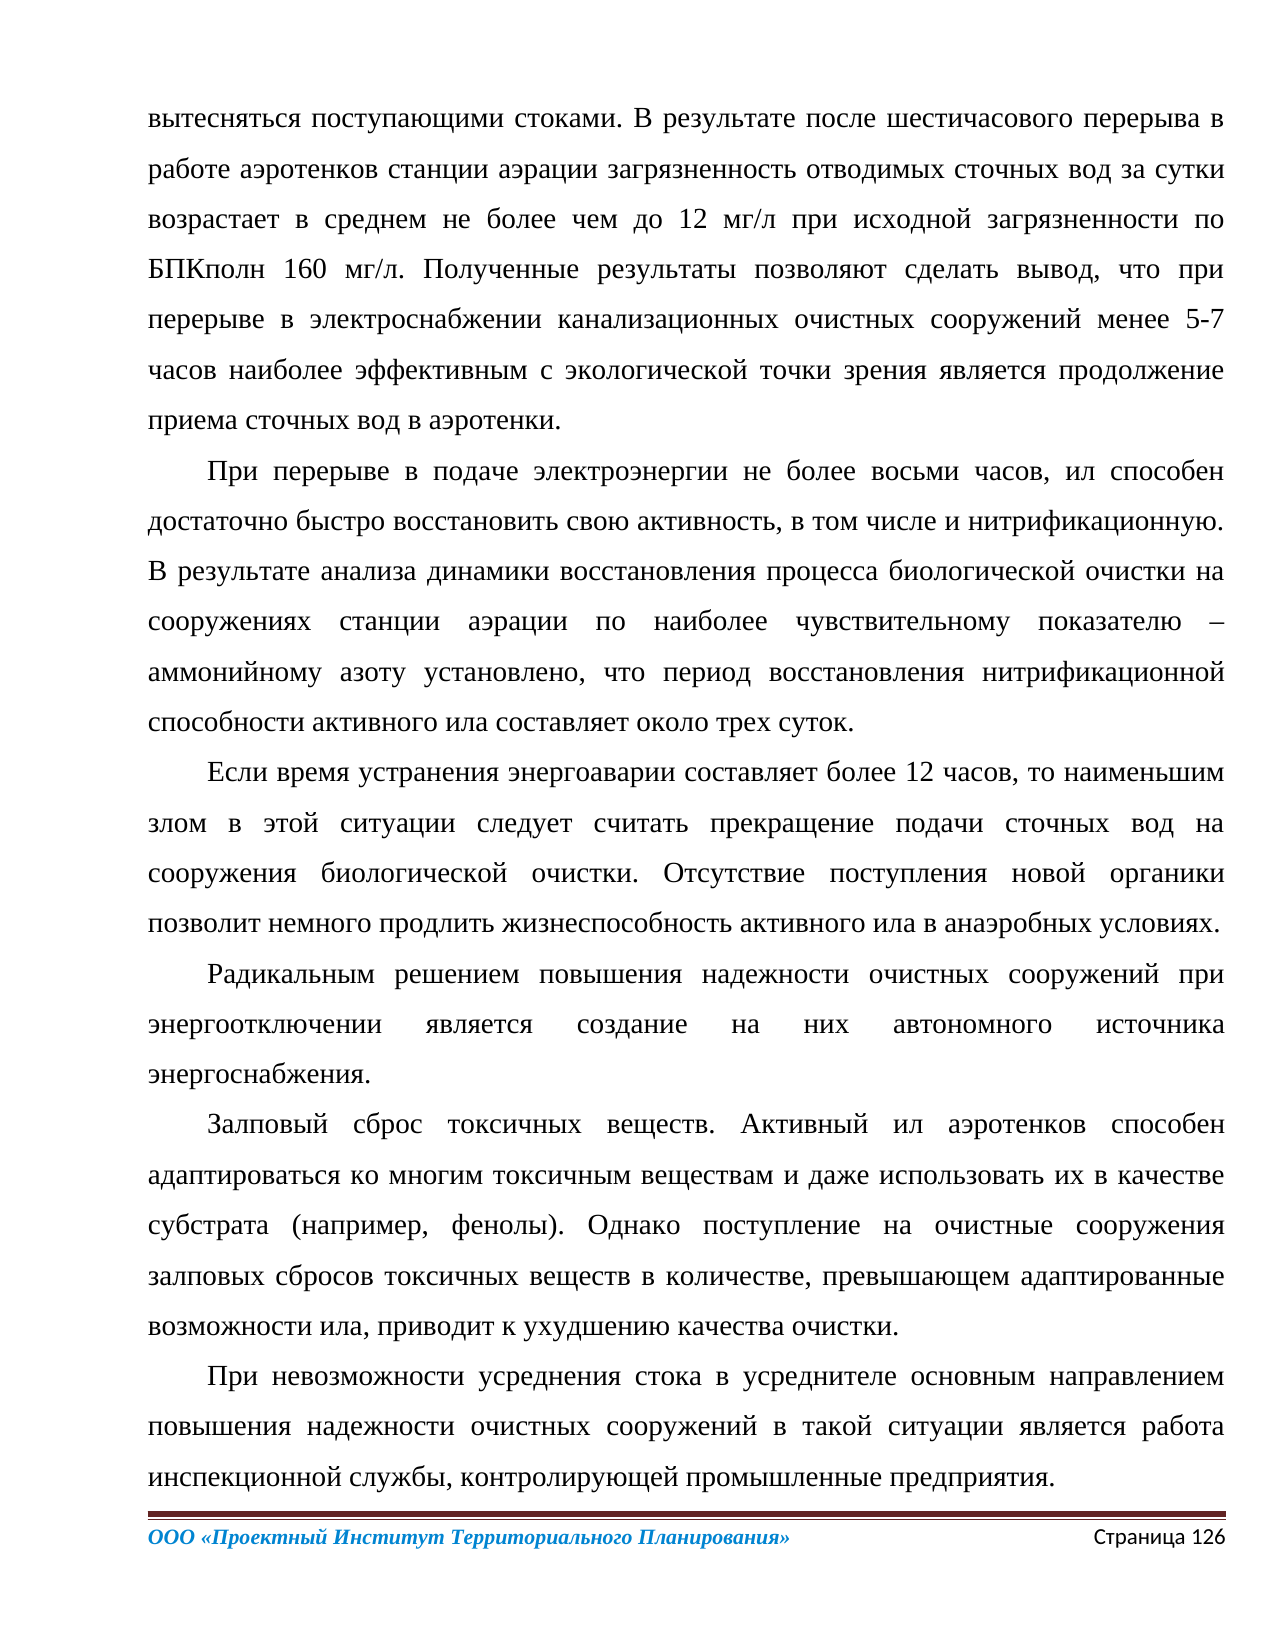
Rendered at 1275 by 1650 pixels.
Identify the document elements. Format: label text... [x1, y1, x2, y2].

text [148, 100, 1226, 436]
text Залповый сброс токсичных веществ. Активный ил аэротенков способен адаптироваться ко многим токсичным веществам и даже использовать их в качестве субстрата (например, фенолы). Однако поступление на очистные сооружения залповых сбросов токсичных веществ в количестве, превышающем адаптированные возможности ила, приводит к ухудшению качества очистки. [148, 1107, 1226, 1341]
text Радикальным решением повышения надежности очистных сооружений при энергоотключении является создание на них автономного источника энергоснабжения. [148, 956, 1226, 1090]
text При невозможности усреднения стока в усреднителе основным направлением повышения надежности очистных сооружений в такой ситуации является работа инспекционной службы, контролирующей промышленные предприятия. [148, 1358, 1226, 1492]
text При перерыве в подаче электроэнергии не более восьми часов, ил способен достаточно быстро восстановить свою активность, в том числе и нитрификационную. В результате анализа динамики восстановления процесса биологической очистки на сооружениях станции аэрации по наиболее чувствительному показателю – аммонийному азоту установлено, что период восстановления нитрификационной способности активного ила составляет около трех суток. [148, 453, 1226, 738]
text Если время устранения энергоаварии составляет более 12 часов, то наименьшим злом в этой ситуации следует считать прекращение подачи сточных вод на сооружения биологической очистки. Отсутствие поступления новой органики позволит немного продлить жизнеспособность активного ила в анаэробных условиях. [148, 754, 1226, 939]
